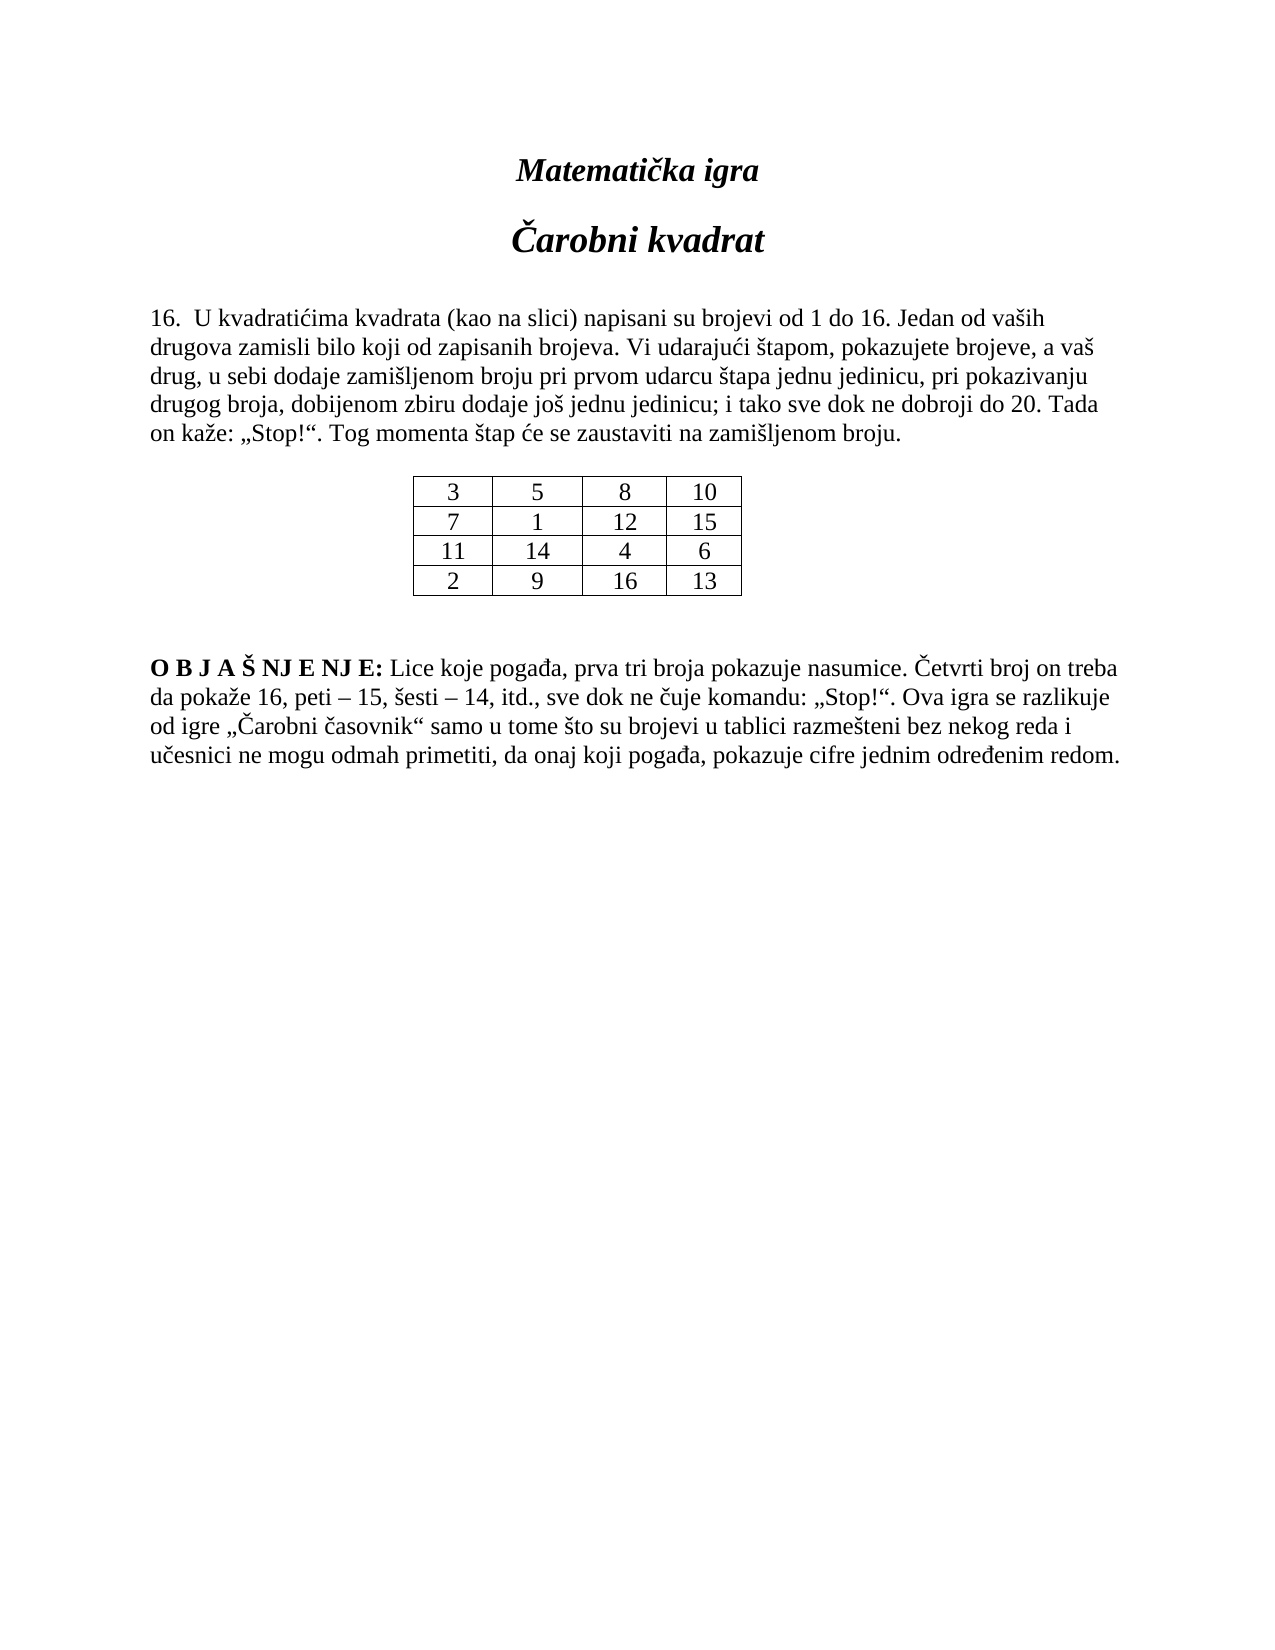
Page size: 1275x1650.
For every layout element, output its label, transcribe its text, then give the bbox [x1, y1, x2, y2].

table_header 5 [493, 477, 582, 506]
table_cell 6 [667, 536, 741, 565]
table_cell 7 [414, 507, 492, 535]
text Matematička igra [150, 150, 1125, 188]
table_cell 16 [583, 566, 666, 595]
table_header 3 [414, 477, 492, 506]
table_cell 12 [583, 507, 666, 535]
table_cell 4 [583, 536, 666, 565]
table_cell 9 [493, 566, 582, 595]
table_cell 11 [414, 536, 492, 565]
table_cell 2 [414, 566, 492, 595]
table_cell 14 [493, 536, 582, 565]
table_header 10 [667, 477, 741, 506]
table_cell 1 [493, 507, 582, 535]
table_header 8 [583, 477, 666, 506]
table_cell 13 [667, 566, 741, 595]
text 16. U kvadratićima kvadrata (kao na slici) napisani su brojevi od 1 do 16. Jedan od vaših drugova zamisli bilo koji od zapisanih brojeva. Vi udarajući štapom, pokazujete brojeve, a vaš drug, u sebi dodaje zamišljenom broju pri prvom udarcu štapa jednu jedinicu, pri pokazivanju drugog broja, dobijenom zbiru dodaje još jednu jedinicu; i tako sve dok ne dobroji do 20. Tada on kaže: „Stop!“. Tog momenta štap će se zaustaviti na zamišljenom broju. [150, 303, 1125, 447]
text Čarobni kvadrat [150, 217, 1125, 260]
text O B J A Š NJ E NJ E: Lice koje pogađa, prva tri broja pokazuje nasumice. Četvrti broj on treba da pokaže 16, peti – 15, šesti – 14, itd., sve dok ne čuje komandu: „Stop!“. Ova igra se razlikuje od igre „Čarobni časovnik“ samo u tome što su brojevi u tablici razmešteni bez nekog reda i učesnici ne mogu odmah primetiti, da onaj koji pogađa, pokazuje cifre jednim određenim redom. [150, 653, 1125, 768]
table_cell 15 [667, 507, 741, 535]
